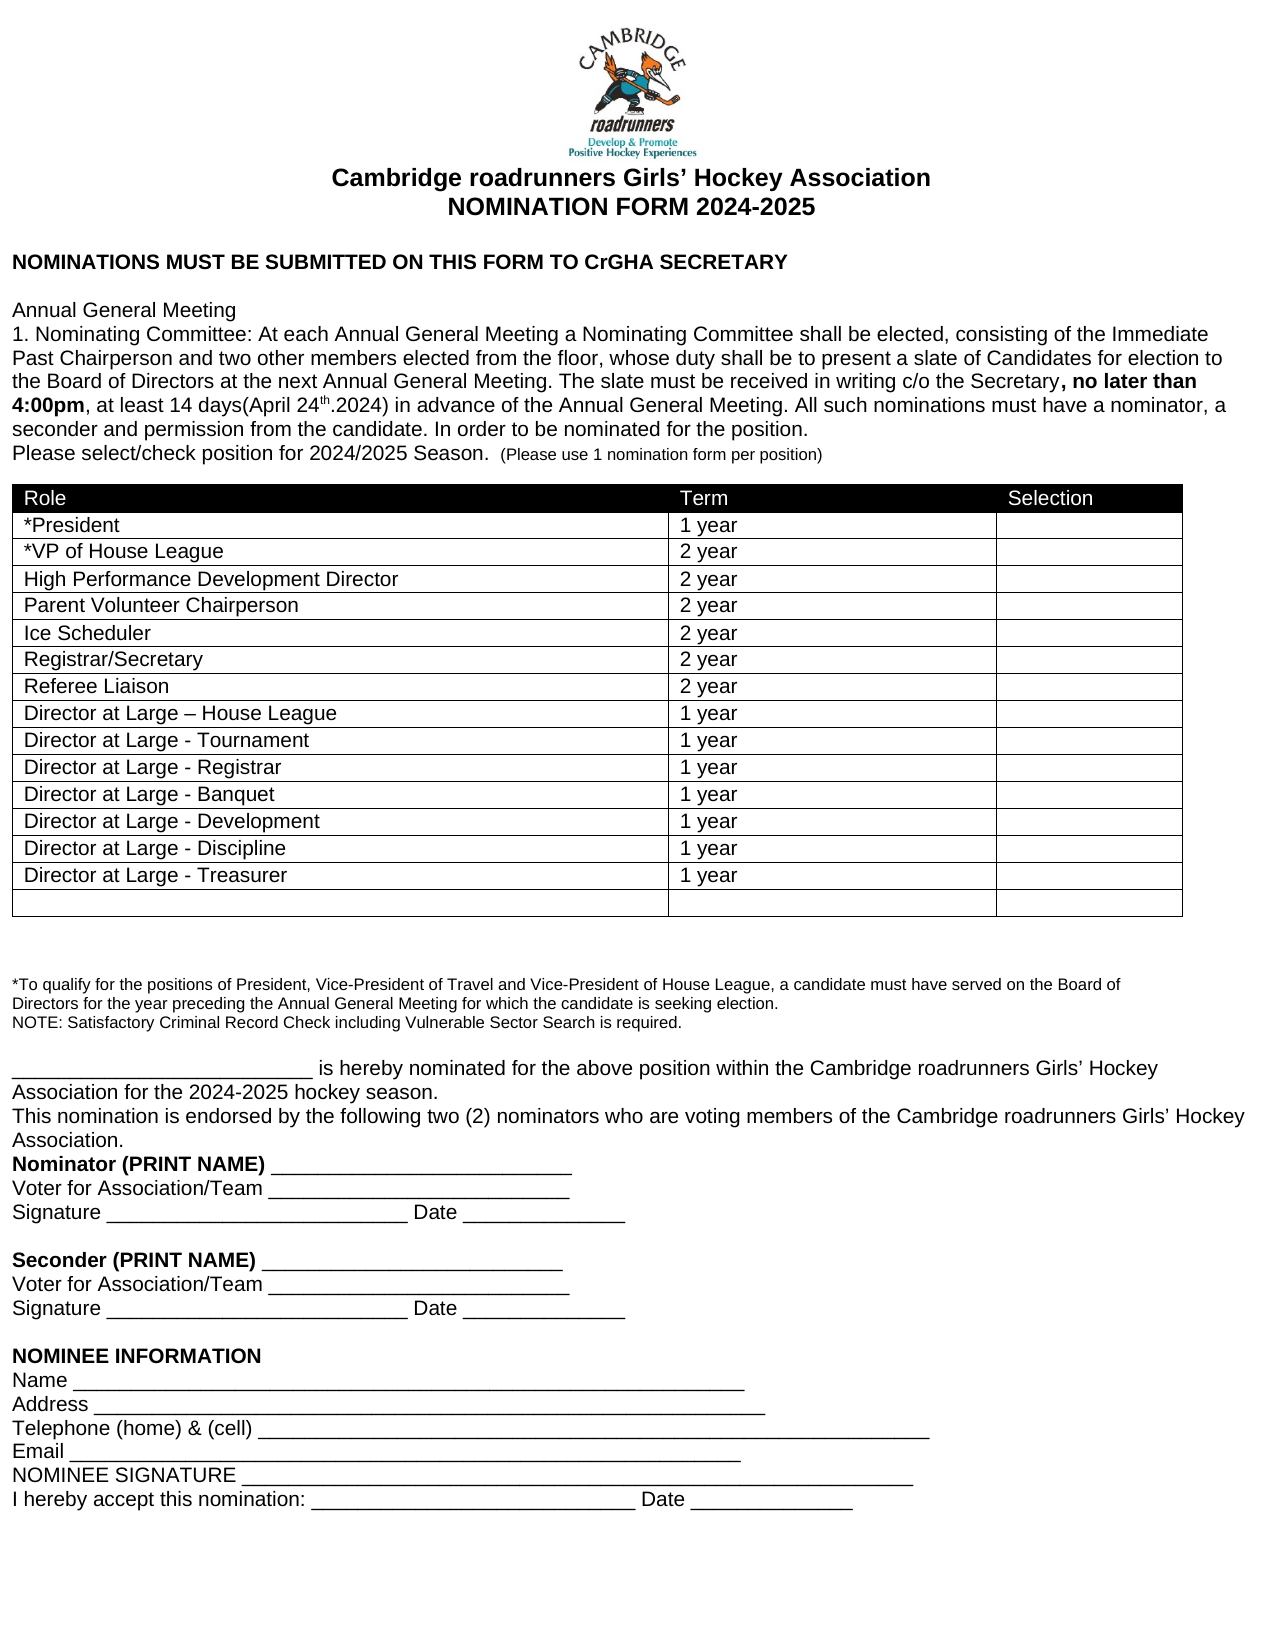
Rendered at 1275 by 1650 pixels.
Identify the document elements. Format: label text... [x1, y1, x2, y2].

table_cell Parent Volunteer Chairperson [13, 593, 668, 619]
text 1. Nominating Committee: At each Annual General Meeting a Nominating Committee shall be elected, consisting of the Immediate Past Chairperson and two other members elected from the floor, whose duty shall be to present a slate of Candidates for election to the Board of Directors at the next Annual General Meeting. The slate must be received in writing c/o the Secretary, no later than 4:00pm, at least 14 days(April 24th.2024) in advance of the Annual General Meeting. All such nominations must have a nominator, a seconder and permission from the candidate. In order to be nominated for the position. [12, 321, 1251, 441]
text Address __________________________________________________________ [12, 1391, 1251, 1415]
table_cell [997, 647, 1182, 673]
table_cell [997, 566, 1182, 592]
text Signature __________________________ Date ______________ [12, 1200, 1251, 1224]
text I hereby accept this nomination: ____________________________ Date ______________ [12, 1487, 1251, 1511]
table_cell [997, 539, 1182, 565]
table_cell [997, 513, 1182, 538]
table_cell [997, 782, 1182, 808]
table_header Term [669, 485, 996, 511]
table_cell 1 year [669, 755, 996, 781]
table_cell [997, 593, 1182, 619]
table_cell [997, 674, 1182, 700]
text __________________________ is hereby nominated for the above position within the Cambridge roadrunners Girls’ Hockey Association for the 2024-2025 hockey season. [12, 1056, 1251, 1104]
table_cell 2 year [669, 674, 996, 700]
table_cell Director at Large - Discipline [13, 836, 668, 862]
text Email __________________________________________________________ [12, 1439, 1251, 1463]
table_cell 1 year [669, 809, 996, 835]
table_cell [997, 890, 1182, 916]
table_cell Registrar/Secretary [13, 647, 668, 673]
table_cell Director at Large - Treasurer [13, 863, 668, 889]
table_cell [997, 836, 1182, 862]
text Cambridge roadrunners Girls’ Hockey Association [12, 163, 1251, 192]
text NOMINATIONS MUST BE SUBMITTED ON THIS FORM TO CrGHA SECRETARY [12, 249, 1251, 273]
table_cell [997, 809, 1182, 835]
table_cell *VP of House League [13, 539, 668, 565]
text Nominator (PRINT NAME) __________________________ [12, 1152, 1251, 1176]
text Seconder (PRINT NAME) __________________________ [12, 1248, 1251, 1272]
table_cell 1 year [669, 728, 996, 754]
table_cell Director at Large - Tournament [13, 728, 668, 754]
text NOMINATION FORM 2024-2025 [12, 192, 1251, 221]
text Voter for Association/Team __________________________ [12, 1272, 1251, 1296]
table_cell [997, 620, 1182, 646]
table_cell 2 year [669, 539, 996, 565]
table_cell 1 year [669, 836, 996, 862]
table_cell [997, 863, 1182, 889]
table_cell High Performance Development Director [13, 566, 668, 592]
text *To qualify for the positions of President, Vice-President of Travel and Vice-President of House League, a candidate must have served on the Board of [12, 974, 1251, 994]
table_cell [997, 728, 1182, 754]
table_cell Director at Large - Banquet [13, 782, 668, 808]
table_cell Director at Large - Registrar [13, 755, 668, 781]
text Signature __________________________ Date ______________ [12, 1296, 1251, 1319]
table_cell Director at Large - Development [13, 809, 668, 835]
table_cell 1 year [669, 863, 996, 889]
table_cell [997, 701, 1182, 727]
table_cell [13, 890, 668, 916]
table_cell Director at Large – House League [13, 701, 668, 727]
table_cell Referee Liaison [13, 674, 668, 700]
text NOTE: Satisfactory Criminal Record Check including Vulnerable Sector Search is required. [12, 1013, 1251, 1032]
table_cell [997, 755, 1182, 781]
text Please select/check position for 2024/2025 Season. (Please use 1 nomination form per position) [12, 441, 1251, 465]
table_cell 1 year [669, 701, 996, 727]
text Directors for the year preceding the Annual General Meeting for which the candidate is seeking election. [12, 994, 1251, 1013]
text Telephone (home) & (cell) __________________________________________________________ [12, 1415, 1251, 1439]
table_cell 2 year [669, 566, 996, 592]
table_cell 2 year [669, 620, 996, 646]
text NOMINEE SIGNATURE __________________________________________________________ [12, 1463, 1251, 1487]
table_cell 1 year [669, 782, 996, 808]
table_cell 1 year [669, 513, 996, 538]
picture [559, 17, 704, 164]
text NOMINEE INFORMATION [12, 1343, 1251, 1367]
text This nomination is endorsed by the following two (2) nominators who are voting members of the Cambridge roadrunners Girls’ Hockey Association. [12, 1104, 1251, 1152]
text Voter for Association/Team __________________________ [12, 1176, 1251, 1200]
text Name __________________________________________________________ [12, 1367, 1251, 1391]
table_cell 2 year [669, 593, 996, 619]
table_cell 2 year [669, 647, 996, 673]
table_cell Ice Scheduler [13, 620, 668, 646]
table_header Role [13, 485, 668, 511]
text Annual General Meeting [12, 297, 1251, 321]
table_cell [669, 890, 996, 916]
table_cell *President [13, 513, 668, 538]
table_header Selection [997, 485, 1182, 511]
